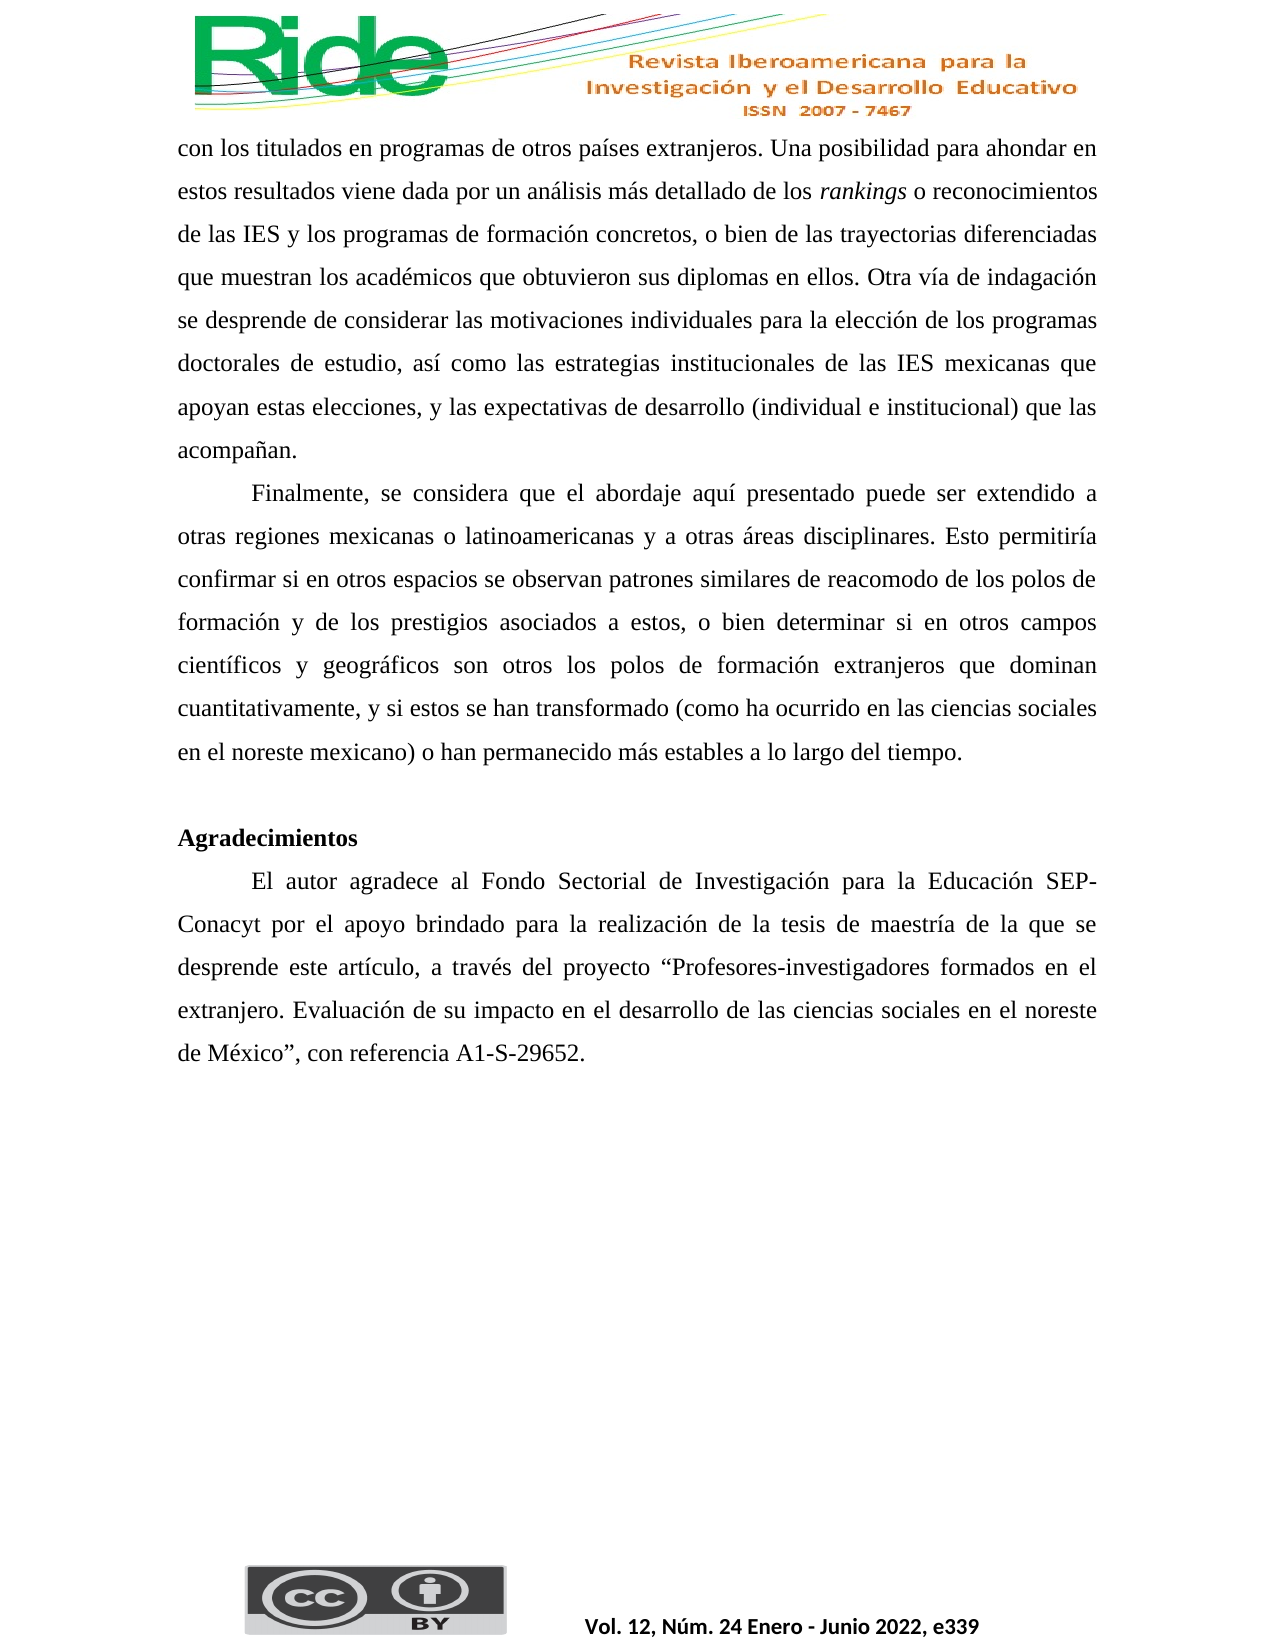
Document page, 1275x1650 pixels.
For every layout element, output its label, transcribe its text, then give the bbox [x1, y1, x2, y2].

text Finalmente, se considera que el abordaje aquí presentado puede ser extendido a otras regiones mexicanas o latinoamericanas y a otras áreas disciplinares. Esto permitiría confirmar si en otros espacios se observan patrones similares de reacomodo de los polos de formación y de los prestigios asociados a estos, o bien determinar si en otros campos científicos y geográficos son otros los polos de formación extranjeros que dominan cuantitativamente, y si estos se han transformado (como ha ocurrido en las ciencias sociales en el noreste mexicano) o han permanecido más estables a lo largo del tiempo. [177, 478, 1098, 765]
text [177, 133, 1098, 463]
text El autor agradece al Fondo Sectorial de Investigación para la Educación SEP-Conacyt por el apoyo brindado para la realización de la tesis de maestría de la que se desprende este artículo, a través del proyecto “Profesores-investigadores formados en el extranjero. Evaluación de su impacto en el desarrollo de las ciencias sociales en el noreste de México”, con referencia A1-S-29652. [177, 866, 1098, 1067]
picture [194, 14, 1081, 119]
subtitle Agradecimientos [177, 823, 1098, 852]
picture [244, 1565, 507, 1635]
